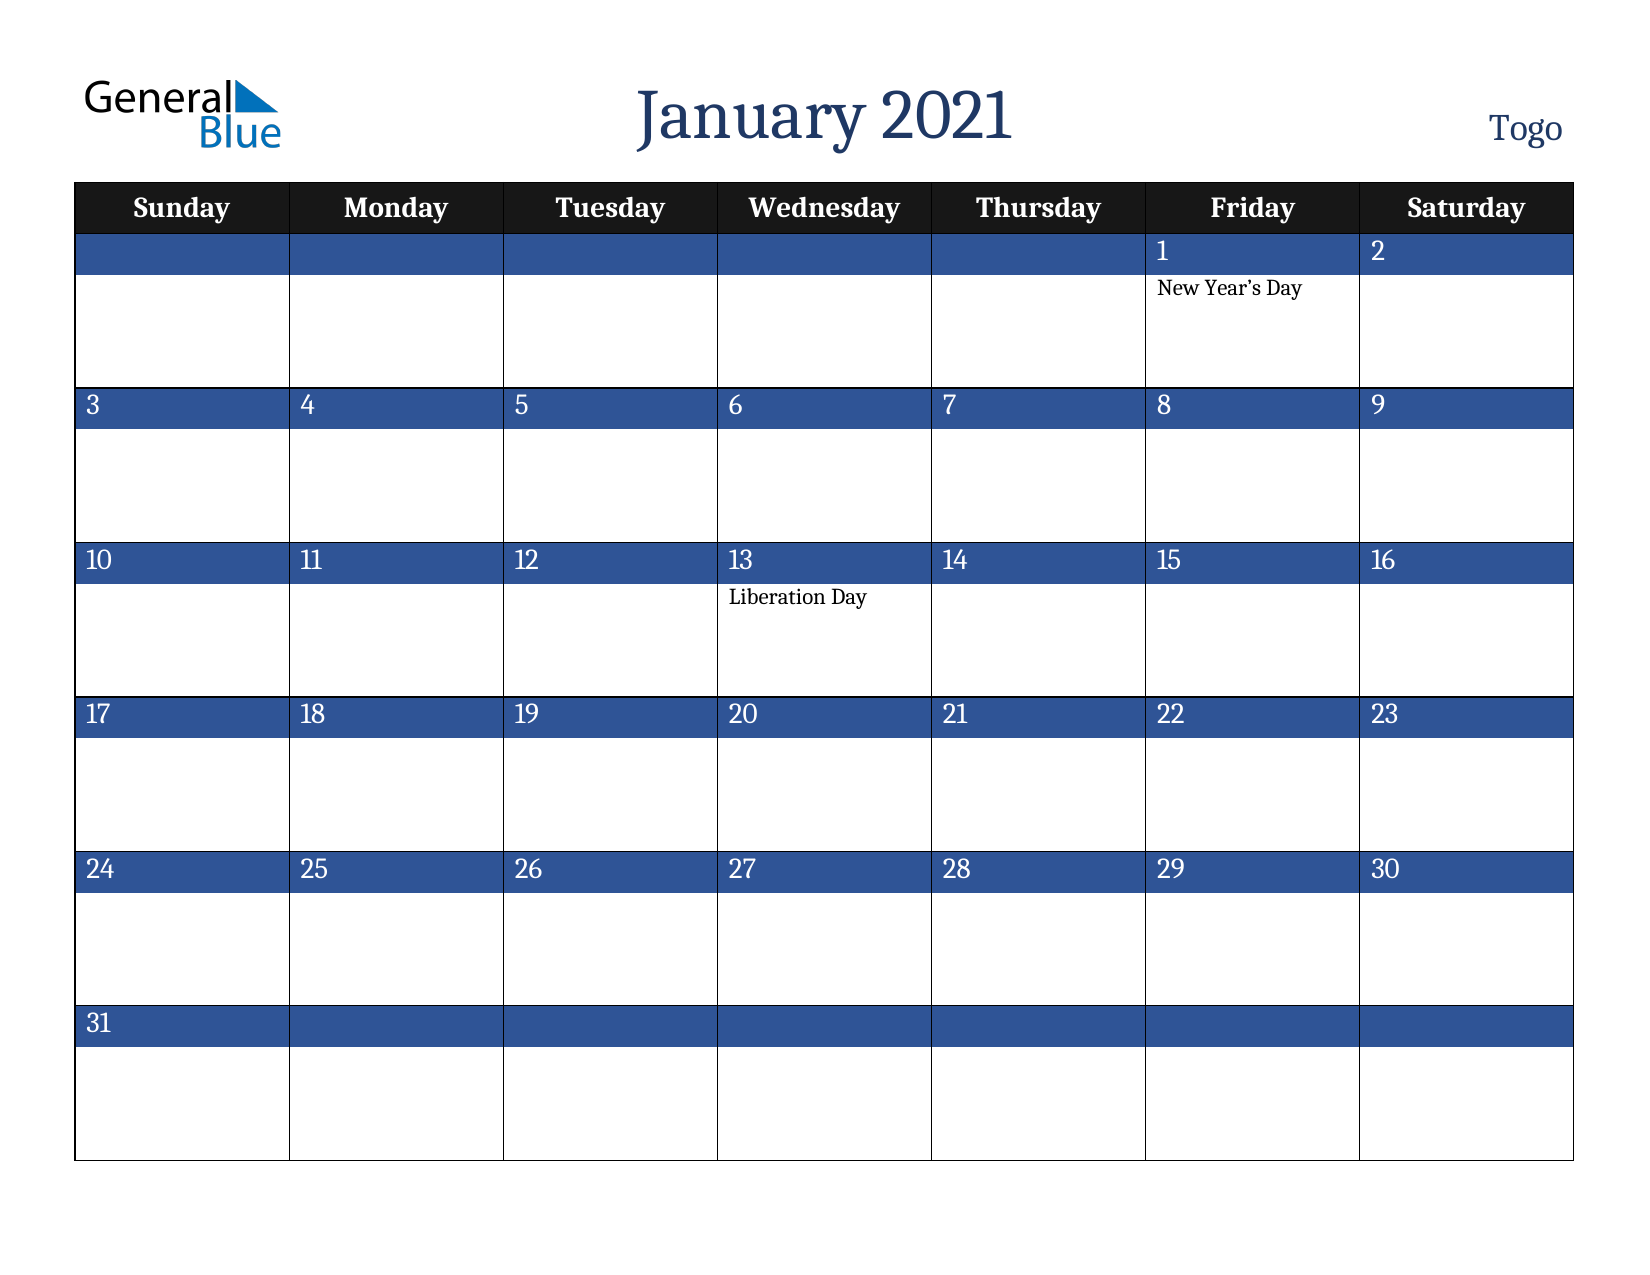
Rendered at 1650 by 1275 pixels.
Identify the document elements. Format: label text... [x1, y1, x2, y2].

table_cell [932, 738, 1145, 851]
table_cell [76, 429, 289, 542]
table_cell 26 [504, 852, 717, 893]
table_cell [718, 429, 931, 542]
table_cell 10 [76, 543, 289, 584]
table_cell [76, 275, 289, 387]
table_cell [290, 234, 503, 275]
table_cell [290, 275, 503, 387]
picture [85, 80, 281, 148]
table_cell [504, 1047, 717, 1160]
table_cell [718, 1006, 931, 1047]
table_cell [76, 893, 289, 1005]
table_cell 20 [718, 698, 931, 738]
table_cell 17 [76, 698, 289, 738]
table_cell [76, 738, 289, 851]
table_cell 12 [504, 543, 717, 584]
table_cell 8 [1146, 389, 1359, 429]
table_cell [504, 429, 717, 542]
table_cell [1360, 1047, 1573, 1160]
table_cell [718, 275, 931, 387]
table_cell [1360, 584, 1573, 696]
table_cell 31 [76, 1006, 289, 1047]
table_cell 19 [504, 698, 717, 738]
table_cell [1146, 893, 1359, 1005]
table_cell Thursday [932, 183, 1145, 233]
table_cell New Year’s Day [1146, 275, 1359, 387]
table_cell 16 [1360, 543, 1573, 584]
table_cell [932, 584, 1145, 696]
table_cell [932, 1047, 1145, 1160]
table_cell 25 [290, 852, 503, 893]
table_cell 18 [290, 698, 503, 738]
table_cell [290, 893, 503, 1005]
table_cell 2 [1360, 234, 1573, 275]
table_cell 14 [932, 543, 1145, 584]
table_cell [290, 1006, 503, 1047]
table_cell [1360, 738, 1573, 851]
table_cell 11 [290, 543, 503, 584]
table_cell [76, 584, 289, 696]
table_cell [1146, 1006, 1359, 1047]
table_cell Saturday [1360, 183, 1573, 233]
table_cell [932, 275, 1145, 387]
table_cell [76, 1047, 289, 1160]
table_cell [504, 275, 717, 387]
table_cell 27 [718, 852, 931, 893]
table_cell Tuesday [504, 183, 717, 233]
table_cell [932, 893, 1145, 1005]
table_cell [504, 584, 717, 696]
table_cell [1146, 584, 1359, 696]
table_cell 4 [290, 389, 503, 429]
table_cell [76, 234, 289, 275]
table_cell 5 [504, 389, 717, 429]
table_cell [504, 1006, 717, 1047]
table_cell [1360, 275, 1573, 387]
table_cell [504, 738, 717, 851]
table_cell [290, 584, 503, 696]
table_cell [932, 429, 1145, 542]
table_cell [1360, 893, 1573, 1005]
table_cell 23 [1360, 698, 1573, 738]
table_cell [1146, 738, 1359, 851]
table_cell 13 [718, 543, 931, 584]
table_cell 29 [1146, 852, 1359, 893]
table_cell 21 [932, 698, 1145, 738]
table_cell [932, 1006, 1145, 1047]
table_cell 15 [1146, 543, 1359, 584]
table_cell [718, 234, 931, 275]
table_cell [1360, 1006, 1573, 1047]
table_cell [504, 234, 717, 275]
table_header Togo [1146, 75, 1574, 182]
table_cell [290, 738, 503, 851]
table_cell Wednesday [718, 183, 931, 233]
table_cell 6 [718, 389, 931, 429]
table_cell [290, 429, 503, 542]
table_cell Sunday [76, 183, 289, 233]
table_cell [718, 1047, 931, 1160]
table_cell 22 [1146, 698, 1359, 738]
table_header January 2021 [503, 75, 1146, 182]
table_cell 1 [1146, 234, 1359, 275]
table_cell Liberation Day [718, 584, 931, 696]
table_cell [932, 234, 1145, 275]
table_cell [1360, 429, 1573, 542]
table_cell [504, 893, 717, 1005]
table_cell 7 [932, 389, 1145, 429]
table_cell 30 [1360, 852, 1573, 893]
table_cell 28 [932, 852, 1145, 893]
table_cell 3 [76, 389, 289, 429]
table_cell 9 [1360, 389, 1573, 429]
table_cell Friday [1146, 183, 1359, 233]
table_cell [718, 893, 931, 1005]
table_cell [1146, 429, 1359, 542]
table_cell [718, 738, 931, 851]
table_cell [1146, 1047, 1359, 1160]
table_header [75, 75, 503, 182]
table_cell 24 [76, 852, 289, 893]
table_cell Monday [290, 183, 503, 233]
table_cell [290, 1047, 503, 1160]
